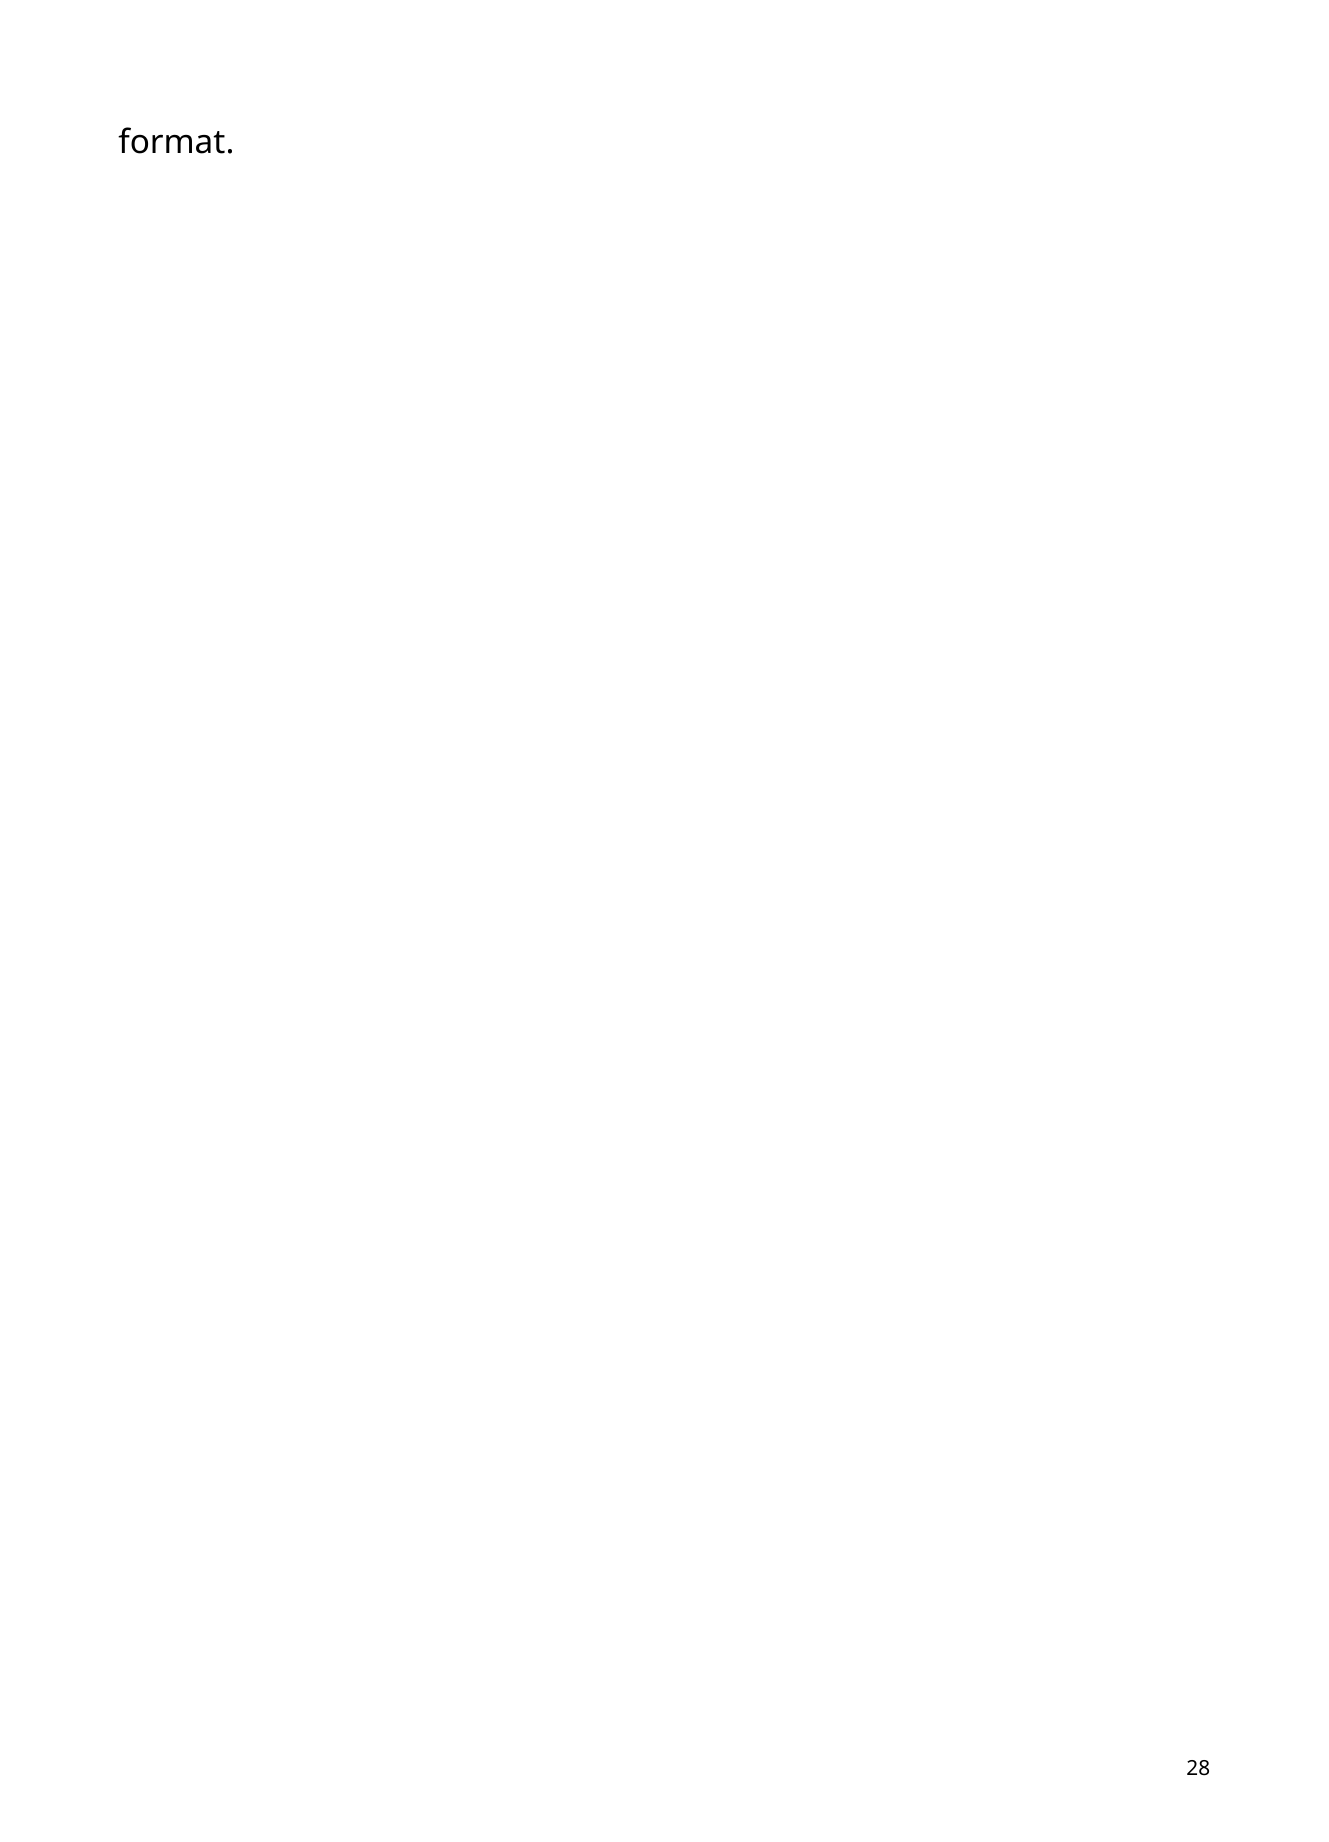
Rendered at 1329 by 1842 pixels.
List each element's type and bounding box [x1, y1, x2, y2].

text [118, 118, 1210, 163]
